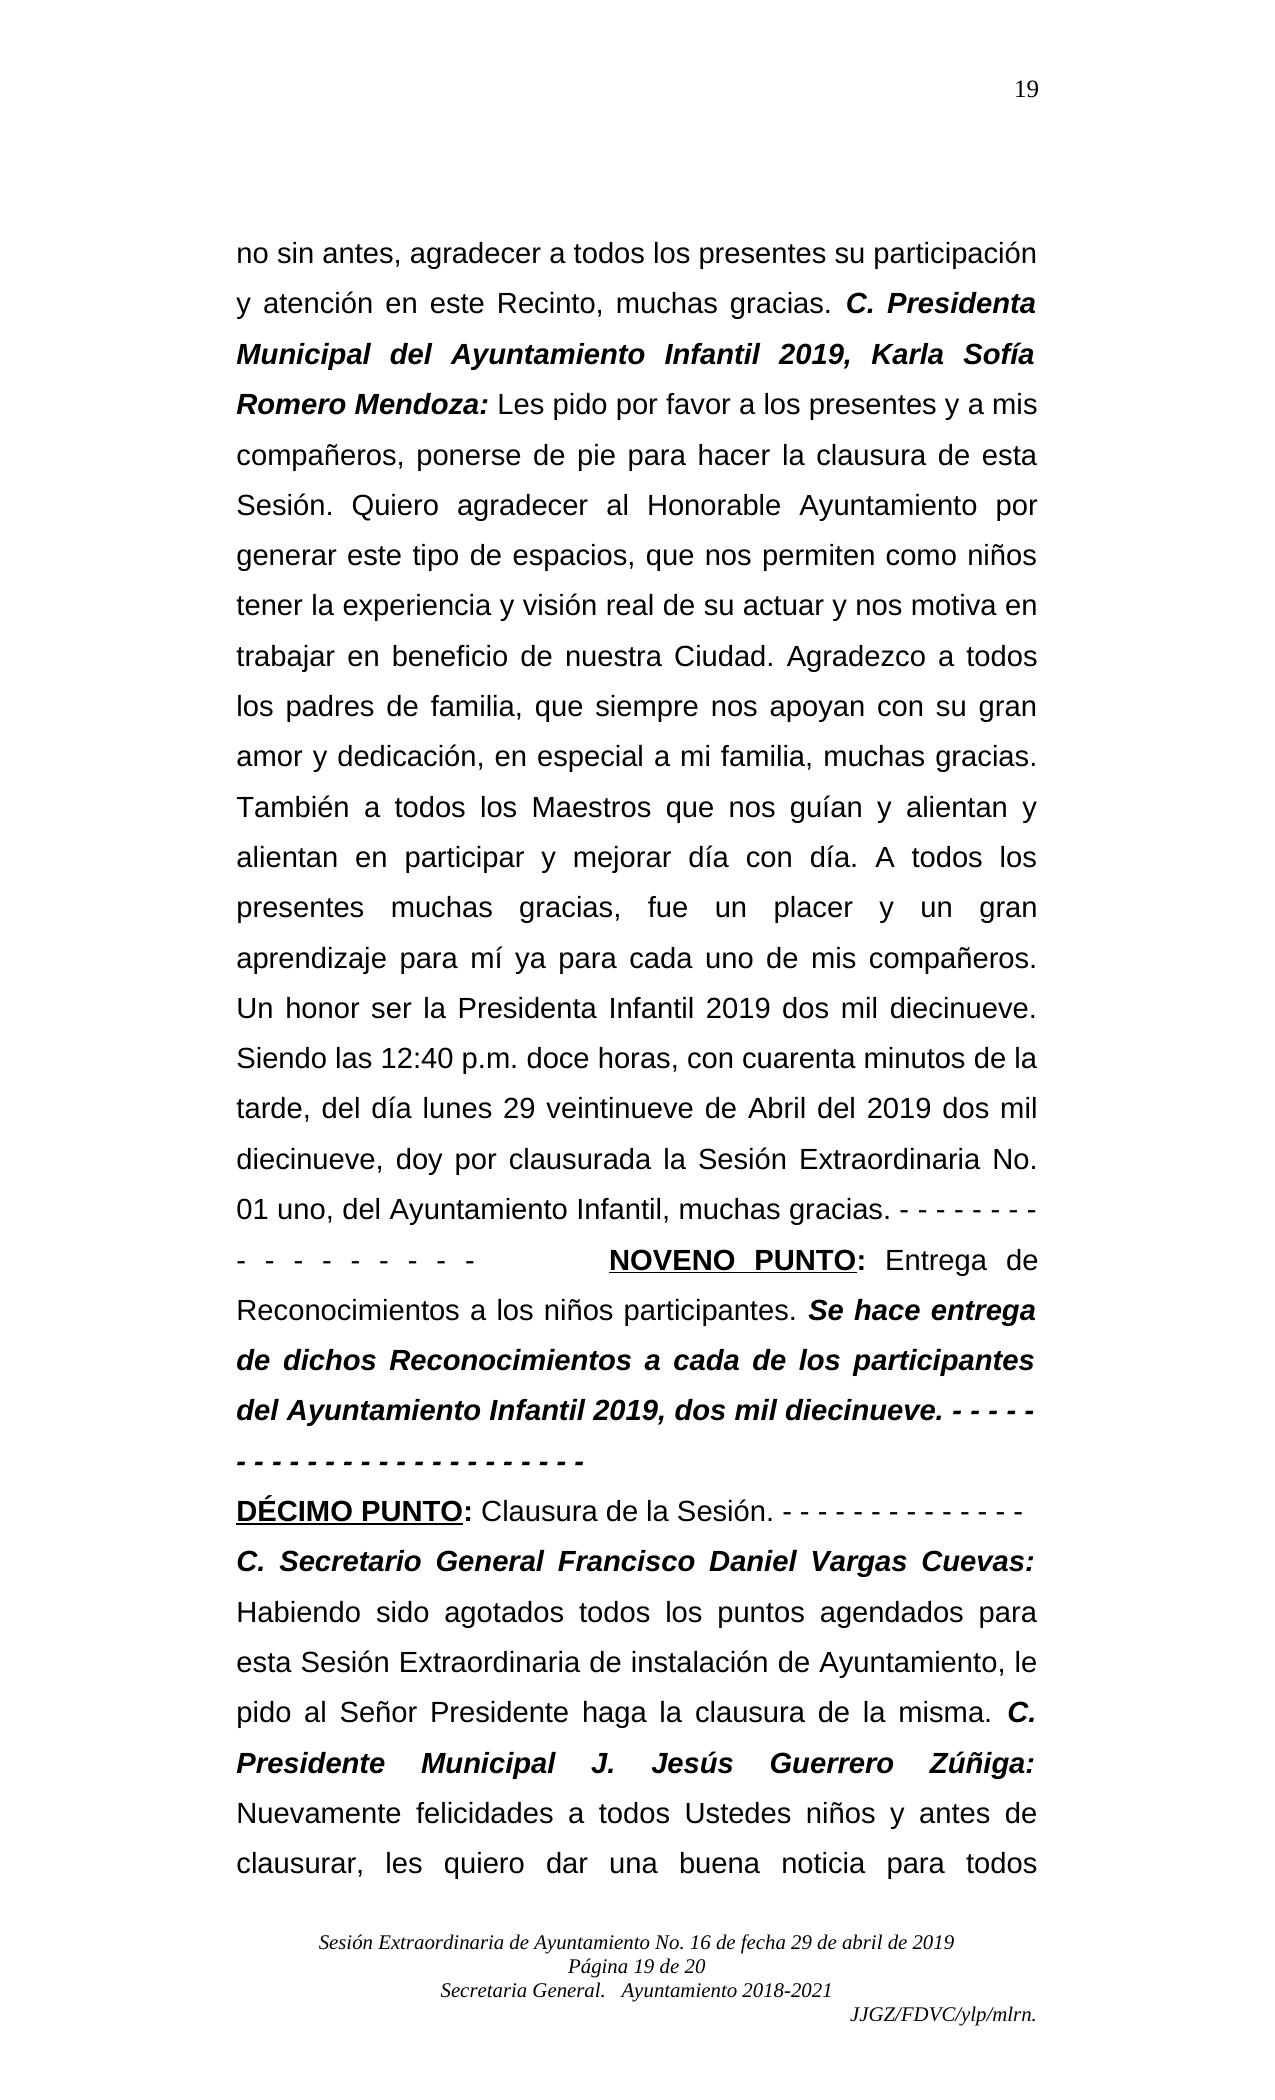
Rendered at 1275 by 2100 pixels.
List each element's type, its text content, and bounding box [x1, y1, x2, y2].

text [236, 1544, 1039, 1880]
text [236, 236, 1039, 1477]
text DÉCIMO PUNTO: Clausura de la Sesión. - - - - - - - - - - - - - - [236, 1494, 1039, 1528]
